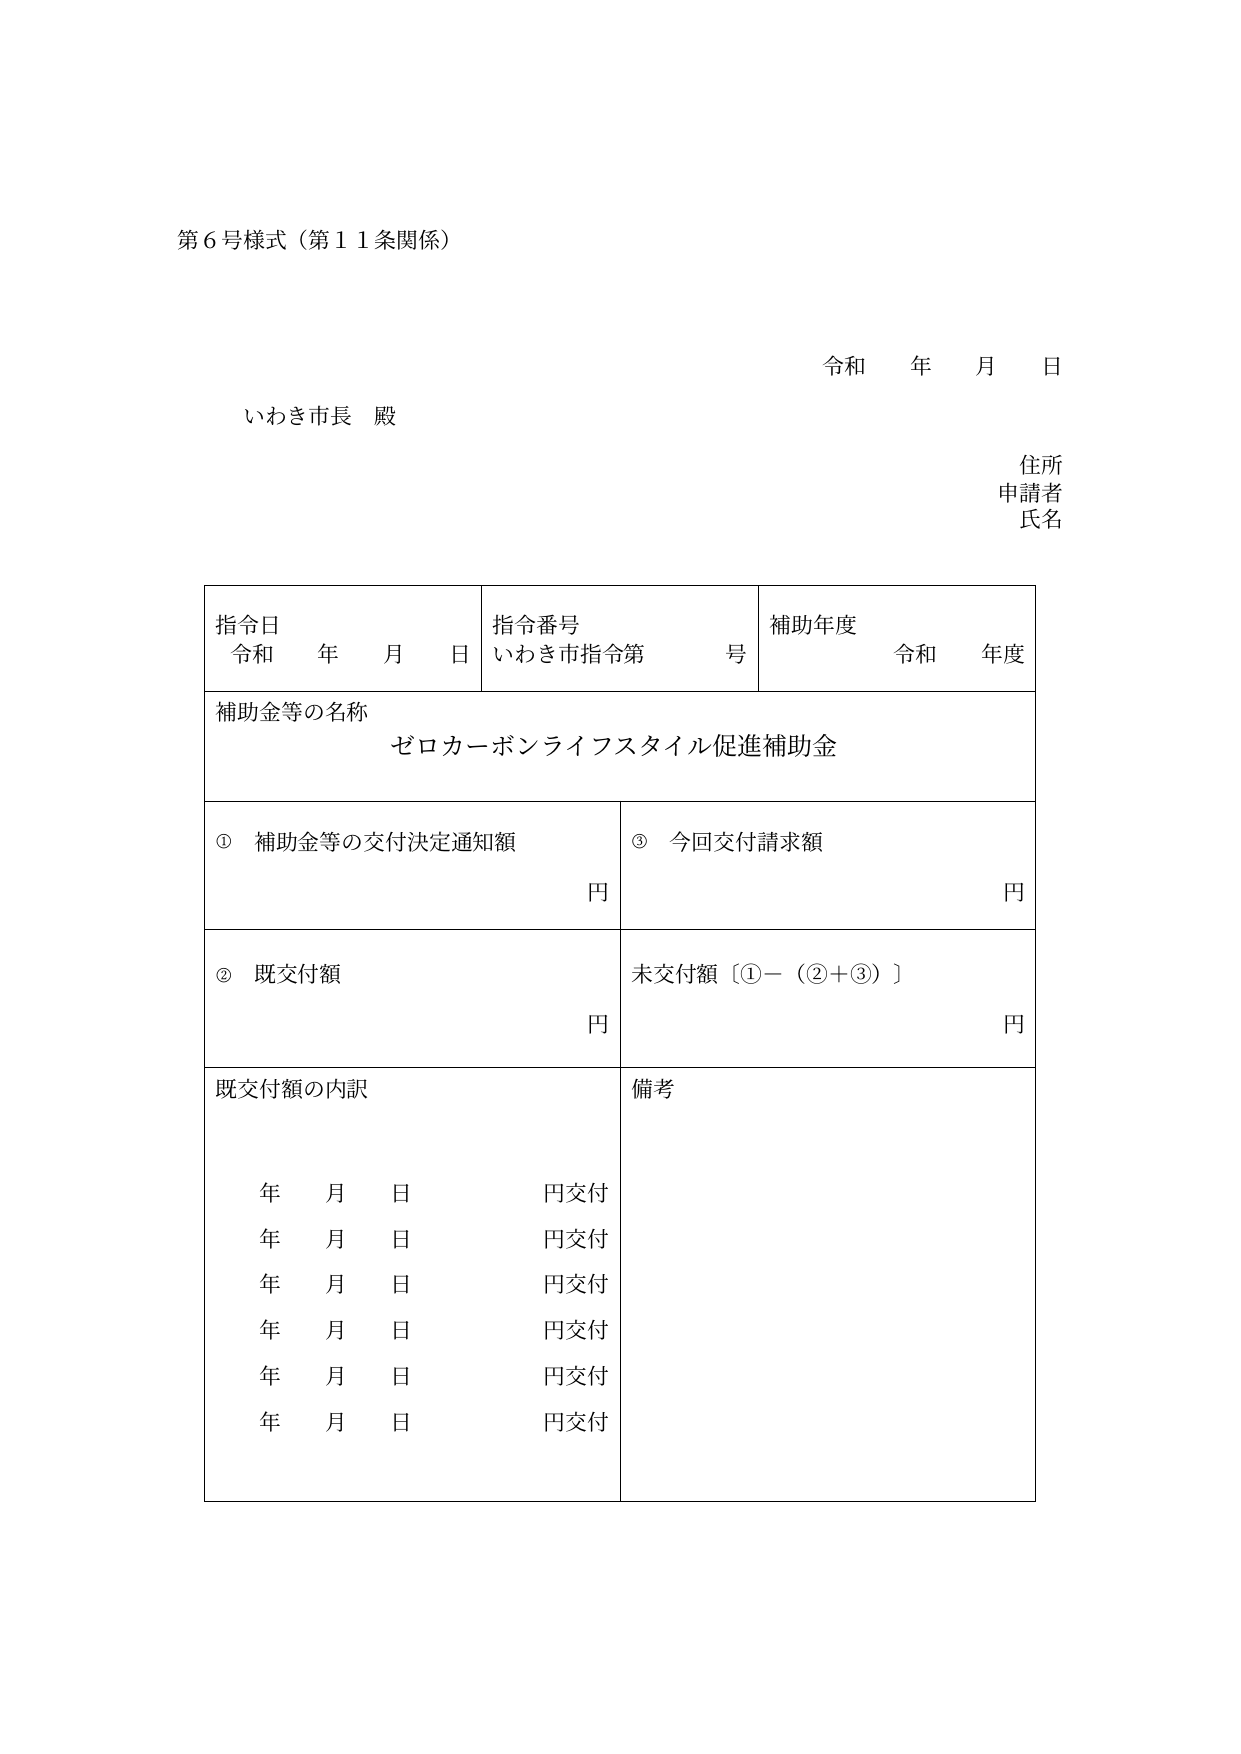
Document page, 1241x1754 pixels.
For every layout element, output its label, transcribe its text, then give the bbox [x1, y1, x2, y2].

text 住所 [177, 453, 1063, 475]
text 令和 年 月 日 [177, 353, 1063, 378]
text いわき市長 殿 [177, 403, 1063, 428]
table_cell 既交付額の内訳 年 月 日 円交付 年 月 日 円交付 年 月 日 円交付 年 月 日 円交付 年 月 日 円交付 年 月 日 円交付 [205, 1068, 620, 1501]
table_cell 未交付額〔①－（②＋③）〕 円 [621, 930, 1035, 1067]
table_header 補助年度 令和 年度 [759, 586, 1035, 691]
table_cell 補助金等の名称 ゼロカーボンライフスタイル促進補助金 [205, 692, 1035, 801]
table_header 指令番号 いわき市指令第 号 [482, 586, 758, 691]
table_cell ① 補助金等の交付決定通知額 円 [205, 802, 620, 929]
text 第６号様式（第１１条関係） [177, 219, 1063, 258]
table_cell ② 既交付額 円 [205, 930, 620, 1067]
table_cell ③ 今回交付請求額 円 [621, 802, 1035, 929]
text 氏名 [177, 507, 1063, 529]
table_header 指令日 令和 年 月 日 [205, 586, 481, 691]
table_cell 備考 [621, 1068, 1035, 1501]
text 申請者 [177, 481, 1063, 503]
